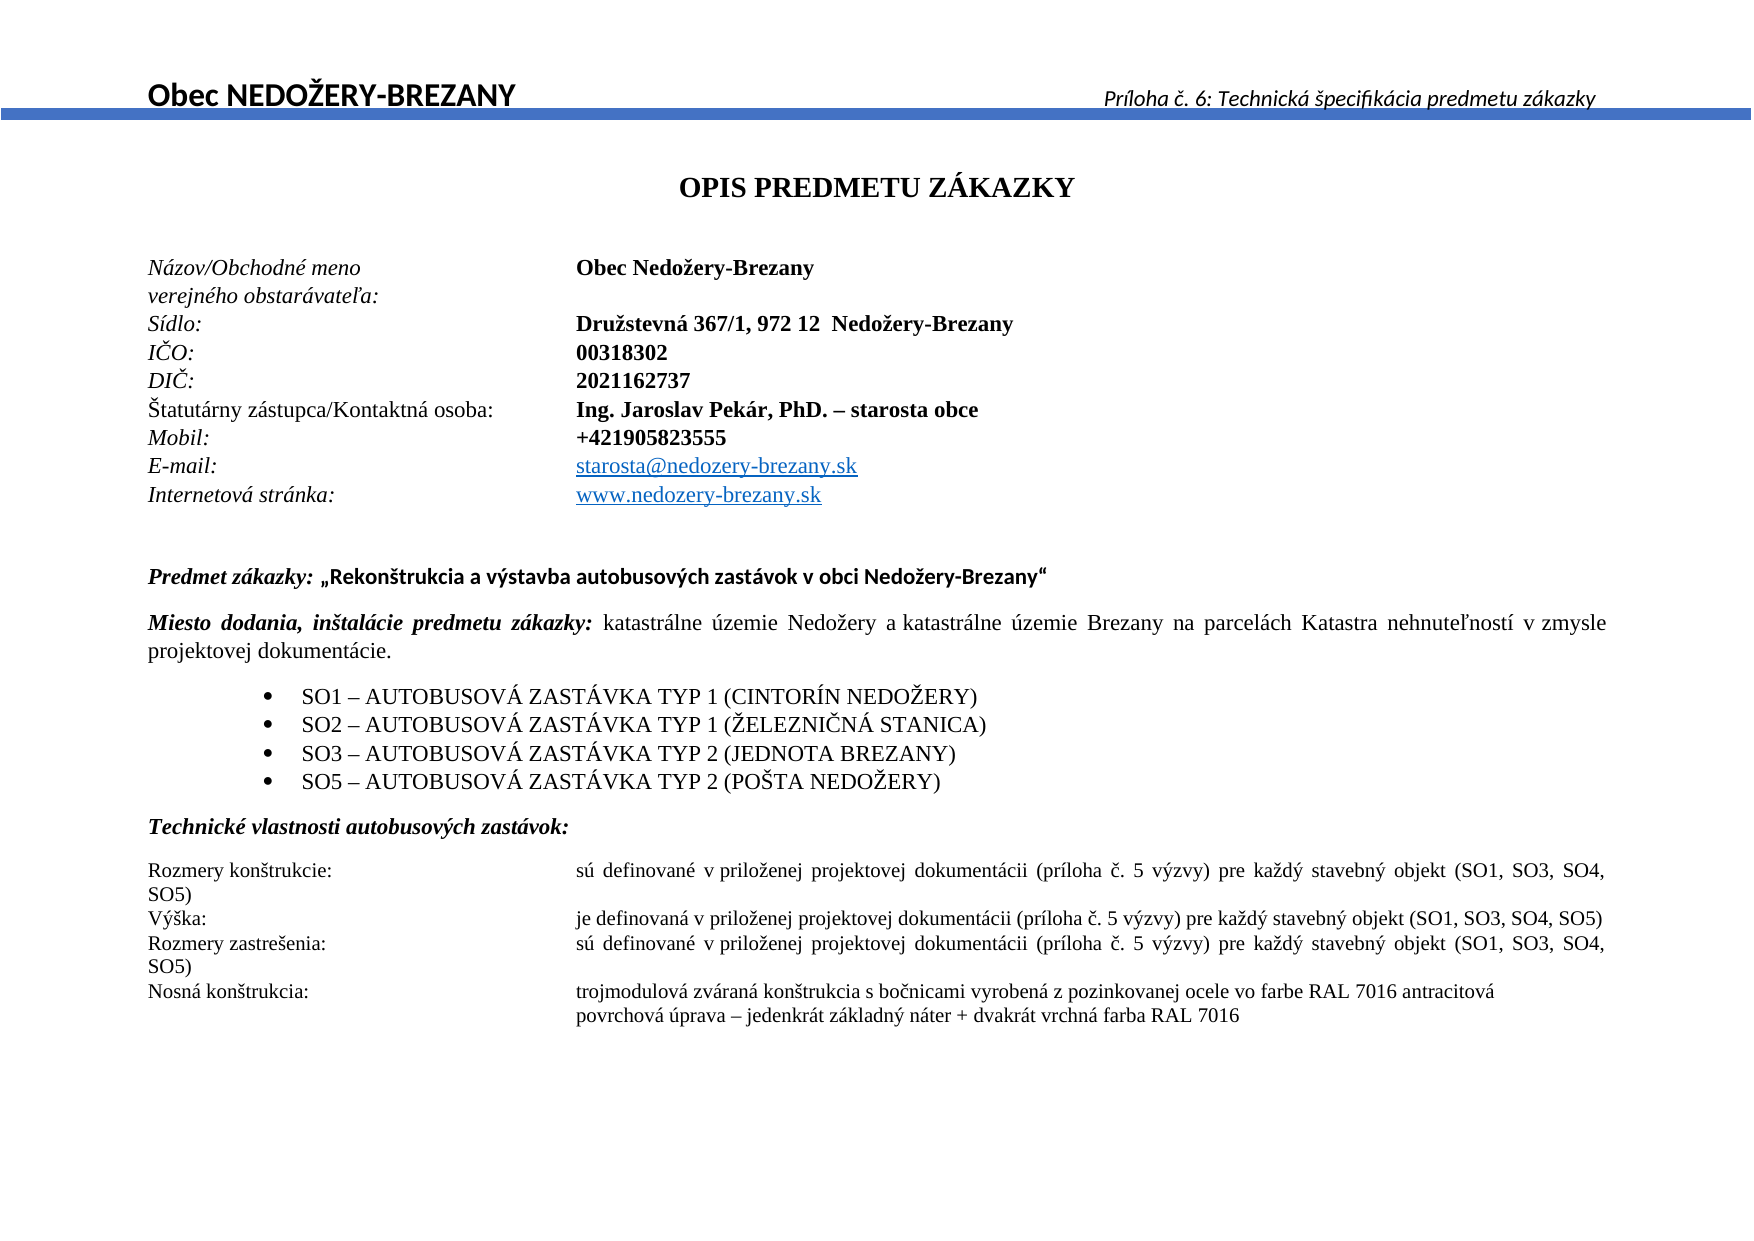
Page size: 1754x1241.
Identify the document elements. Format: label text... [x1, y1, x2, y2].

text Predmet zákazky: „Rekonštrukcia a výstavba autobusových zastávok v obci Nedožery-Brezany“ [148, 562, 1606, 590]
text Sídlo: Družstevná 367/1, 972 12 Nedožery-Brezany [148, 310, 1606, 337]
text Mobil: +421905823555 [148, 424, 1606, 451]
list SO1 – AUTOBUSOVÁ ZASTÁVKA TYP 1 (CINTORÍN NEDOŽERY) [264, 683, 1582, 709]
text Rozmery zastrešenia: sú definované v priloženej projektovej dokumentácii (príloha č. 5 výzvy) pre každý stavebný objekt (SO1, SO3, SO4, SO5) [148, 930, 1606, 978]
text Názov/Obchodné meno Obec Nedožery-Brezany [148, 253, 1606, 280]
text Štatutárny zástupca/Kontaktná osoba: Ing. Jaroslav Pekár, PhD. – starosta obce [148, 396, 1606, 422]
list SO2 – AUTOBUSOVÁ ZASTÁVKA TYP 1 (ŽELEZNIČNÁ STANICA) [264, 711, 1582, 737]
text DIČ: 2021162737 [148, 367, 1606, 394]
text Miesto dodania, inštalácie predmetu zákazky: katastrálne územie Nedožery a katastrálne územie Brezany na parcelách Katastra nehnuteľností v zmysle projektovej dokumentácie. [148, 609, 1606, 664]
text OPIS PREDMETU ZÁKAZKY [148, 171, 1606, 204]
text Nosná konštrukcia: trojmodulová zváraná konštrukcia s bočnicami vyrobená z pozinkovanej ocele vo farbe RAL 7016 antracitová [148, 978, 1606, 1003]
text Rozmery konštrukcie: sú definované v priloženej projektovej dokumentácii (príloha č. 5 výzvy) pre každý stavebný objekt (SO1, SO3, SO4, SO5) [148, 858, 1606, 906]
text Technické vlastnosti autobusových zastávok: [148, 813, 1606, 839]
text E-mail: starosta@nedozery-brezany.sk [148, 453, 1606, 479]
text verejného obstarávateľa: [148, 282, 1606, 308]
text Internetová stránka: www.nedozery-brezany.sk [148, 481, 1606, 507]
text povrchová úprava – jedenkrát základný náter + dvakrát vrchná farba RAL 7016 [148, 1003, 1606, 1027]
list SO5 – AUTOBUSOVÁ ZASTÁVKA TYP 2 (POŠTA NEDOŽERY) [264, 768, 1582, 794]
text IČO: 00318302 [148, 339, 1606, 365]
list SO3 – AUTOBUSOVÁ ZASTÁVKA TYP 2 (JEDNOTA BREZANY) [264, 739, 1582, 766]
text Výška: je definovaná v priloženej projektovej dokumentácii (príloha č. 5 výzvy) pre každý stavebný objekt (SO1, SO3, SO4, SO5) [148, 906, 1606, 930]
